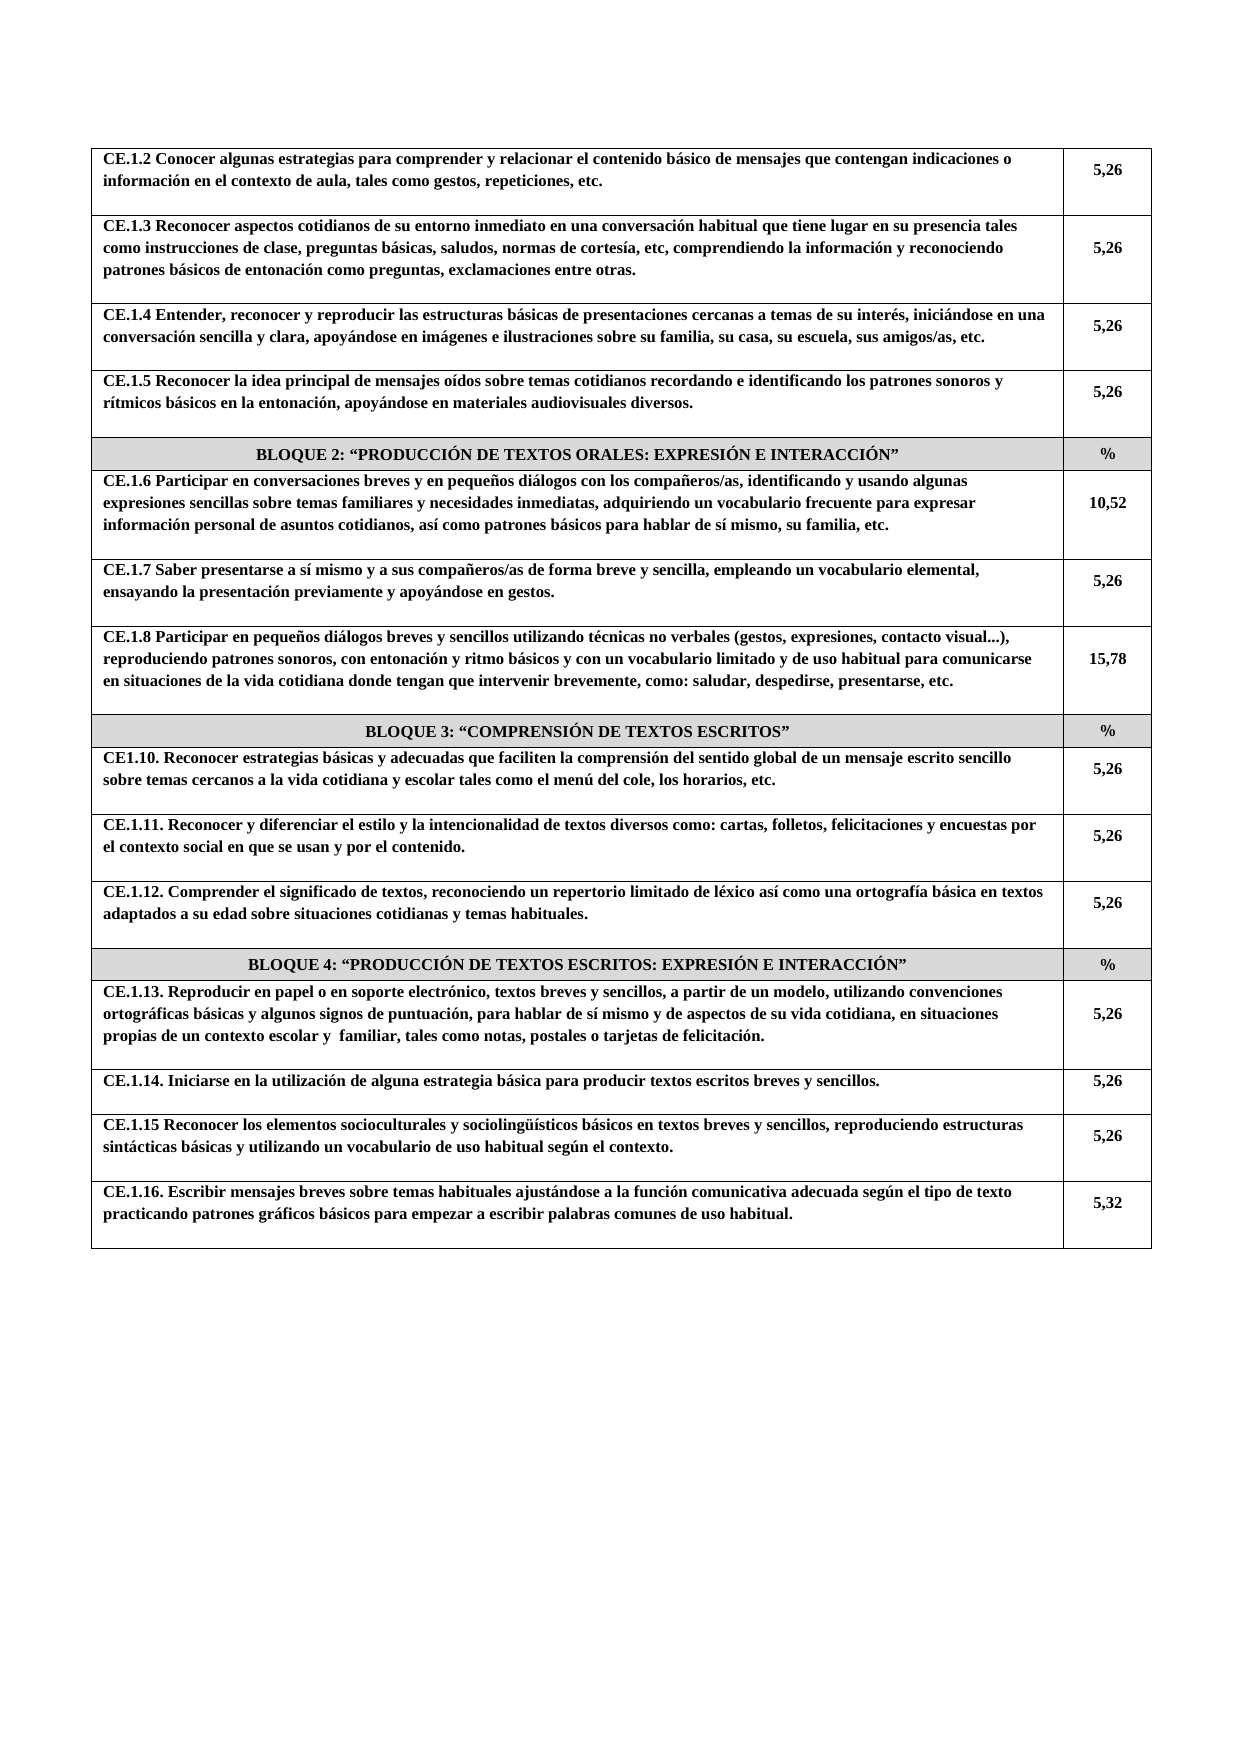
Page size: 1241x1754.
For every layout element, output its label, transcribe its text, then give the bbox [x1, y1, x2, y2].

table_cell CE.1.4 Entender, reconocer y reproducir las estructuras básicas de presentaciones cercanas a temas de su interés, iniciándose en una conversación sencilla y clara, apoyándose en imágenes e ilustraciones sobre su familia, su casa, su escuela, sus amigos/as, etc. [92, 304, 1063, 370]
table_cell 10,52 [1064, 471, 1151, 559]
table_cell CE.1.2 Conocer algunas estrategias para comprender y relacionar el contenido básico de mensajes que contengan indicaciones o información en el contexto de aula, tales como gestos, repeticiones, etc. [92, 149, 1063, 214]
table_cell CE.1.8 Participar en pequeños diálogos breves y sencillos utilizando técnicas no verbales (gestos, expresiones, contacto visual...), reproduciendo patrones sonoros, con entonación y ritmo básicos y con un vocabulario limitado y de uso habitual para comunicarse en situaciones de la vida cotidiana donde tengan que intervenir brevemente, como: saludar, despedirse, presentarse, etc. [92, 627, 1063, 714]
table_cell 5,26 [1064, 560, 1151, 626]
table_cell CE1.10. Reconocer estrategias básicas y adecuadas que faciliten la comprensión del sentido global de un mensaje escrito sencillo sobre temas cercanos a la vida cotidiana y escolar tales como el menú del cole, los horarios, etc. [92, 748, 1063, 814]
table_cell CE.1.5 Reconocer la idea principal de mensajes oídos sobre temas cotidianos recordando e identificando los patrones sonoros y rítmicos básicos en la entonación, apoyándose en materiales audiovisuales diversos. [92, 371, 1063, 437]
table_cell CE.1.13. Reproducir en papel o en soporte electrónico, textos breves y sencillos, a partir de un modelo, utilizando convenciones ortográficas básicas y algunos signos de puntuación, para hablar de sí mismo y de aspectos de su vida cotidiana, en situaciones propias de un contexto escolar y familiar, tales como notas, postales o tarjetas de felicitación. [92, 981, 1063, 1069]
table_cell % [1064, 438, 1151, 470]
table_cell 5,26 [1064, 304, 1151, 370]
table_cell CE.1.16. Escribir mensajes breves sobre temas habituales ajustándose a la función comunicativa adecuada según el tipo de texto practicando patrones gráficos básicos para empezar a escribir palabras comunes de uso habitual. [92, 1182, 1063, 1248]
table_cell CE.1.14. Iniciarse en la utilización de alguna estrategia básica para producir textos escritos breves y sencillos. [92, 1070, 1063, 1114]
table_cell 5,26 [1064, 1115, 1151, 1181]
table_cell CE.1.15 Reconocer los elementos socioculturales y sociolingüísticos básicos en textos breves y sencillos, reproduciendo estructuras sintácticas básicas y utilizando un vocabulario de uso habitual según el contexto. [92, 1115, 1063, 1181]
table_cell BLOQUE 2: “PRODUCCIÓN DE TEXTOS ORALES: EXPRESIÓN E INTERACCIÓN” [92, 438, 1063, 470]
table_cell CE.1.6 Participar en conversaciones breves y en pequeños diálogos con los compañeros/as, identificando y usando algunas expresiones sencillas sobre temas familiares y necesidades inmediatas, adquiriendo un vocabulario frecuente para expresar información personal de asuntos cotidianos, así como patrones básicos para hablar de sí mismo, su familia, etc. [92, 471, 1063, 559]
table_cell % [1064, 949, 1151, 980]
table_cell 5,26 [1064, 981, 1151, 1069]
table_cell CE.1.12. Comprender el significado de textos, reconociendo un repertorio limitado de léxico así como una ortografía básica en textos adaptados a su edad sobre situaciones cotidianas y temas habituales. [92, 882, 1063, 948]
table_cell 5,26 [1064, 371, 1151, 437]
table_cell 5,26 [1064, 149, 1151, 214]
table_cell CE.1.7 Saber presentarse a sí mismo y a sus compañeros/as de forma breve y sencilla, empleando un vocabulario elemental, ensayando la presentación previamente y apoyándose en gestos. [92, 560, 1063, 626]
table_cell BLOQUE 4: “PRODUCCIÓN DE TEXTOS ESCRITOS: EXPRESIÓN E INTERACCIÓN” [92, 949, 1063, 980]
table_cell 5,32 [1064, 1182, 1151, 1248]
table_cell CE.1.3 Reconocer aspectos cotidianos de su entorno inmediato en una conversación habitual que tiene lugar en su presencia tales como instrucciones de clase, preguntas básicas, saludos, normas de cortesía, etc, comprendiendo la información y reconociendo patrones básicos de entonación como preguntas, exclamaciones entre otras. [92, 216, 1063, 303]
table_cell BLOQUE 3: “COMPRENSIÓN DE TEXTOS ESCRITOS” [92, 715, 1063, 747]
table_cell 5,26 [1064, 882, 1151, 948]
table_cell CE.1.11. Reconocer y diferenciar el estilo y la intencionalidad de textos diversos como: cartas, folletos, felicitaciones y encuestas por el contexto social en que se usan y por el contenido. [92, 815, 1063, 881]
table_cell 15,78 [1064, 627, 1151, 714]
table_cell 5,26 [1064, 815, 1151, 881]
table_cell 5,26 [1064, 748, 1151, 814]
table_cell % [1064, 715, 1151, 747]
table_cell 5,26 [1064, 1070, 1151, 1114]
table_cell 5,26 [1064, 216, 1151, 303]
